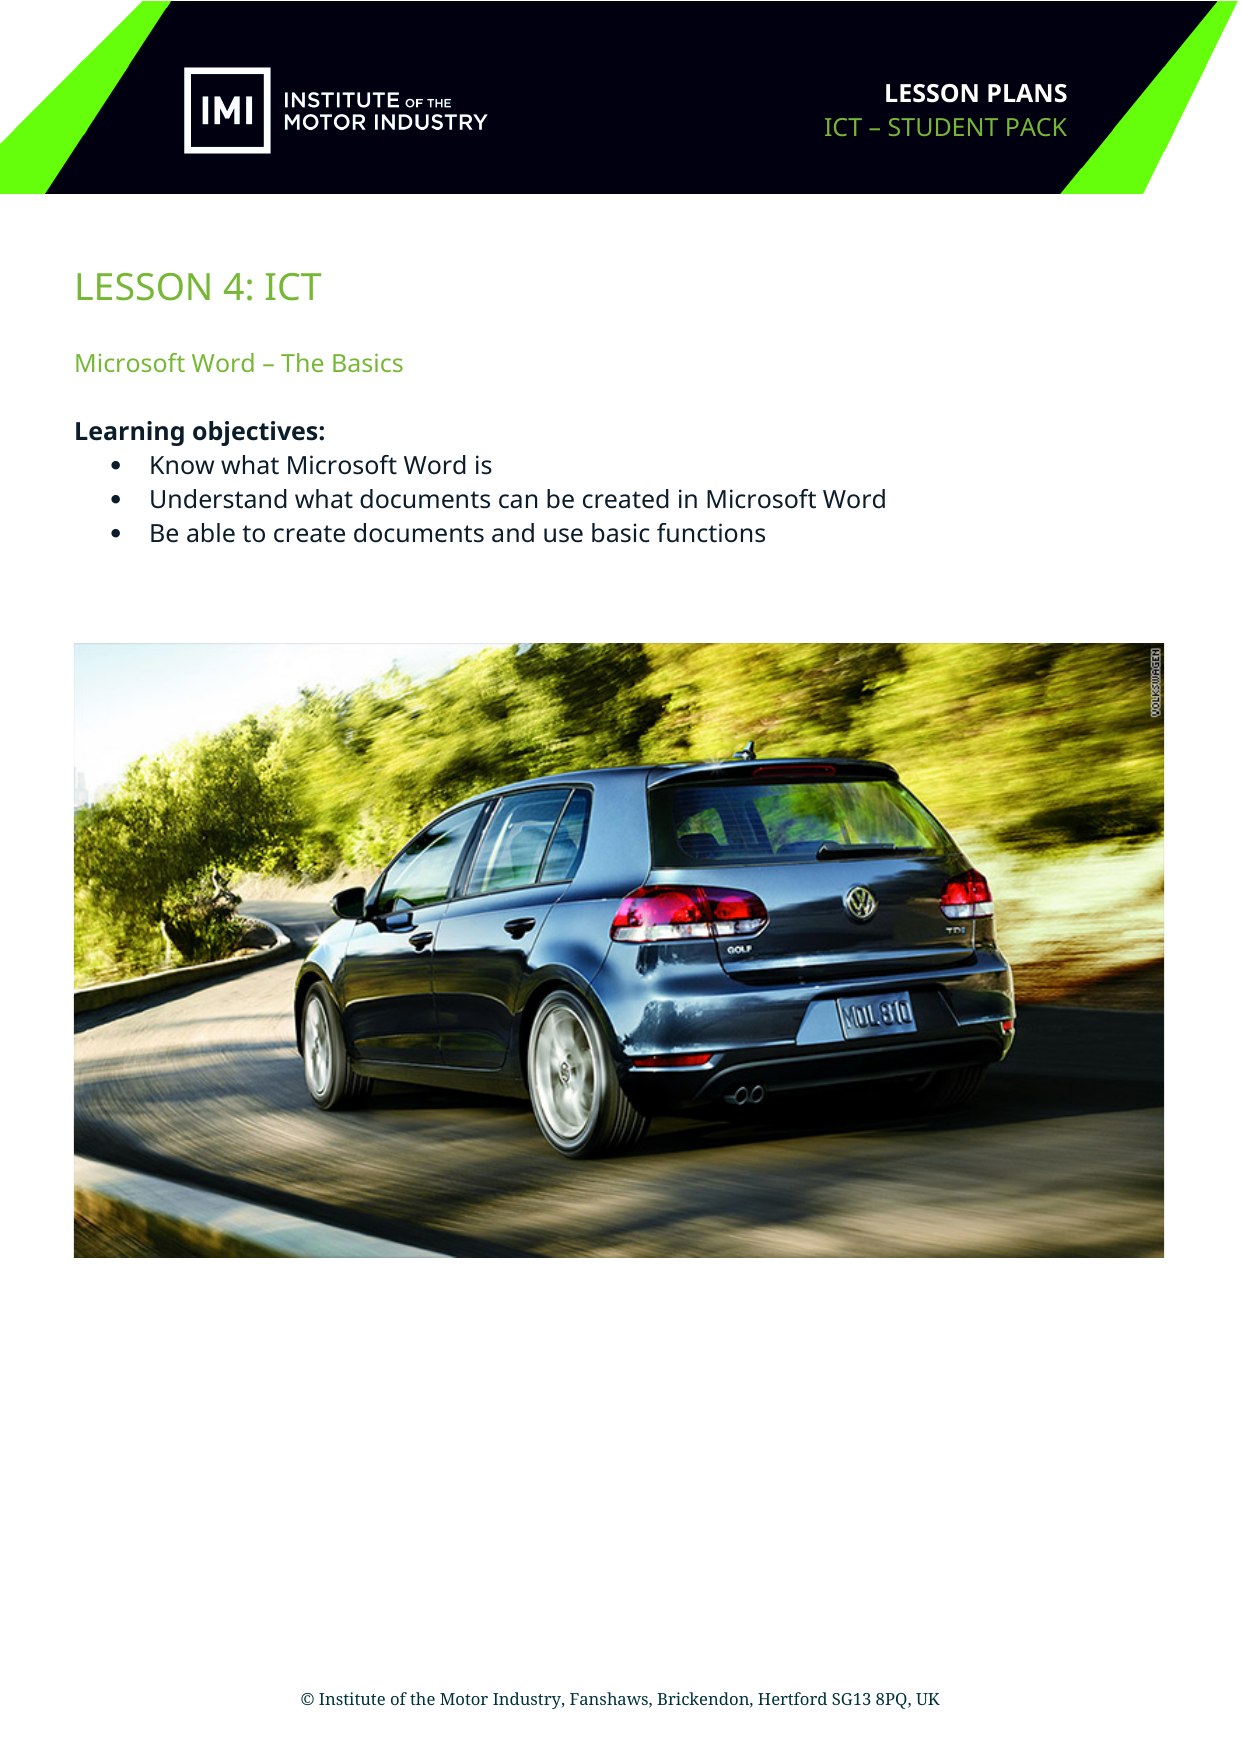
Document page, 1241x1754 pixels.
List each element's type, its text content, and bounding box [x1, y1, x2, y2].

text LESSON 4: ICT [74, 261, 1154, 312]
picture [618, 1696, 625, 1705]
text Microsoft Word – The Basics [74, 346, 1154, 380]
picture [0, 1, 1241, 194]
picture [886, 1693, 893, 1703]
picture [921, 1693, 929, 1705]
picture [73, 643, 1165, 1258]
list Know what Microsoft Word is [111, 448, 1154, 482]
picture [301, 1693, 313, 1705]
picture [580, 1696, 587, 1705]
list Be able to create documents and use basic functions [111, 516, 1154, 550]
picture [658, 1693, 665, 1703]
list Understand what documents can be created in Microsoft Word [111, 482, 1154, 516]
text Learning objectives: [74, 414, 1154, 448]
